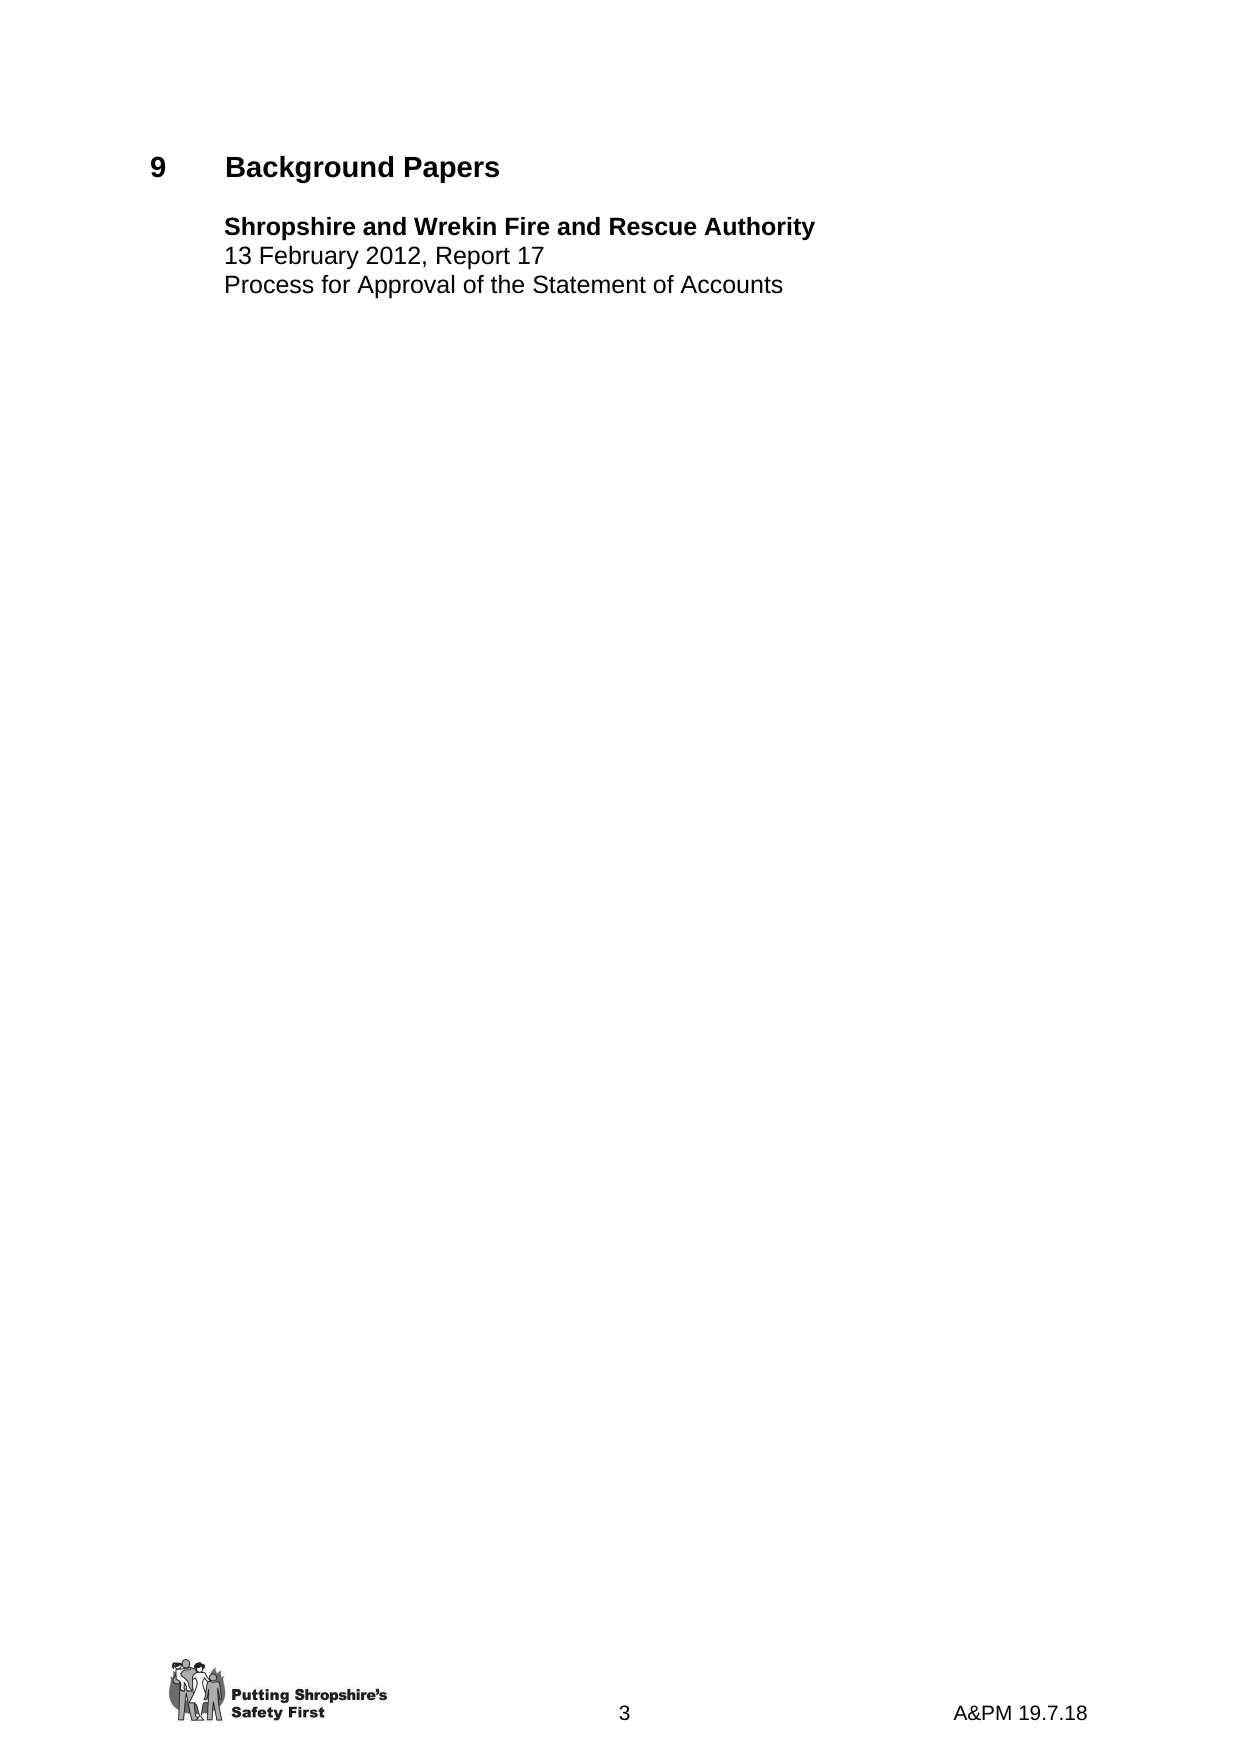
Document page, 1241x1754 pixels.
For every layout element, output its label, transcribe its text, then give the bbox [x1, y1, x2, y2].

text and Wrekin Fire and Rescue Authority [224, 212, 1090, 241]
picture [161, 1655, 394, 1726]
text Background Papers [150, 150, 1090, 183]
text 13 February 2012, Report 17 [224, 241, 1090, 270]
text Process for Approval of the Statement of Accounts [224, 270, 1090, 298]
